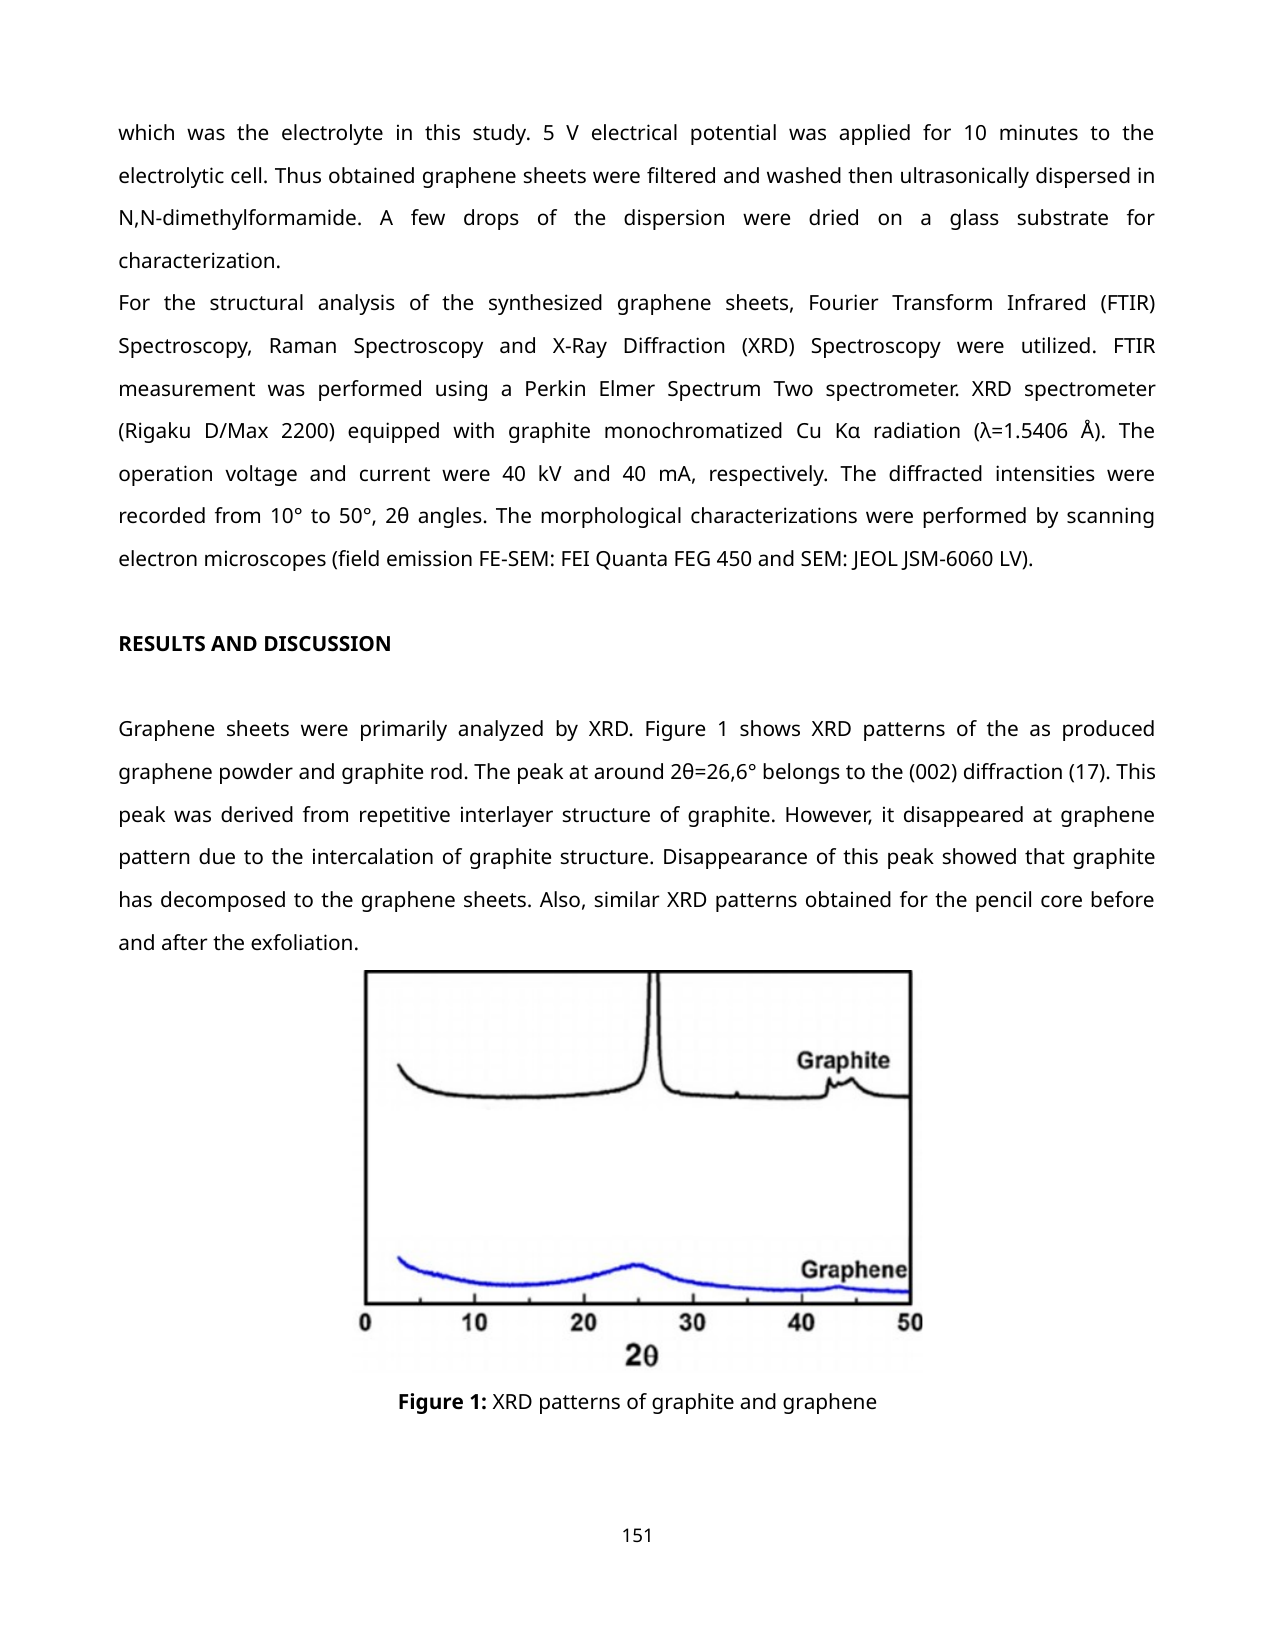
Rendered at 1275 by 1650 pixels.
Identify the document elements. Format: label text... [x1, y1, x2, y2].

text Figure 1: XRD patterns of graphite and graphene [118, 1387, 1157, 1416]
text RESULTS AND DISCUSSION [118, 629, 1157, 658]
text For the structural analysis of the synthesized graphene sheets, Fourier Transform Infrared (FTIR) Spectroscopy, Raman Spectroscopy and X-Ray Diffraction (XRD) Spectroscopy were utilized. FTIR measurement was performed using a Perkin Elmer Spectrum Two spectrometer. XRD spectrometer (Rigaku D/Max 2200) equipped with graphite monochromatized Cu Kα radiation (λ=1.5406 Å). The operation voltage and current were 40 kV and 40 mA, respectively. The diffracted intensities were recorded from 10° to 50°, 2θ angles. The morphological characterizations were performed by scanning electron microscopes (field emission FE-SEM: FEI Quanta FEG 450 and SEM: JEOL JSM-6060 LV). [118, 288, 1157, 573]
picture [352, 970, 923, 1373]
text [118, 118, 1157, 274]
text Graphene sheets were primarily analyzed by XRD. Figure 1 shows XRD patterns of the as produced graphene powder and graphite rod. The peak at around 2θ=26,6° belongs to the (002) diffraction (17). This peak was derived from repetitive interlayer structure of graphite. However, it disappeared at graphene pattern due to the intercalation of graphite structure. Disappearance of this peak showed that graphite has decomposed to the graphene sheets. Also, similar XRD patterns obtained for the pencil core before and after the exfoliation. [118, 714, 1157, 956]
